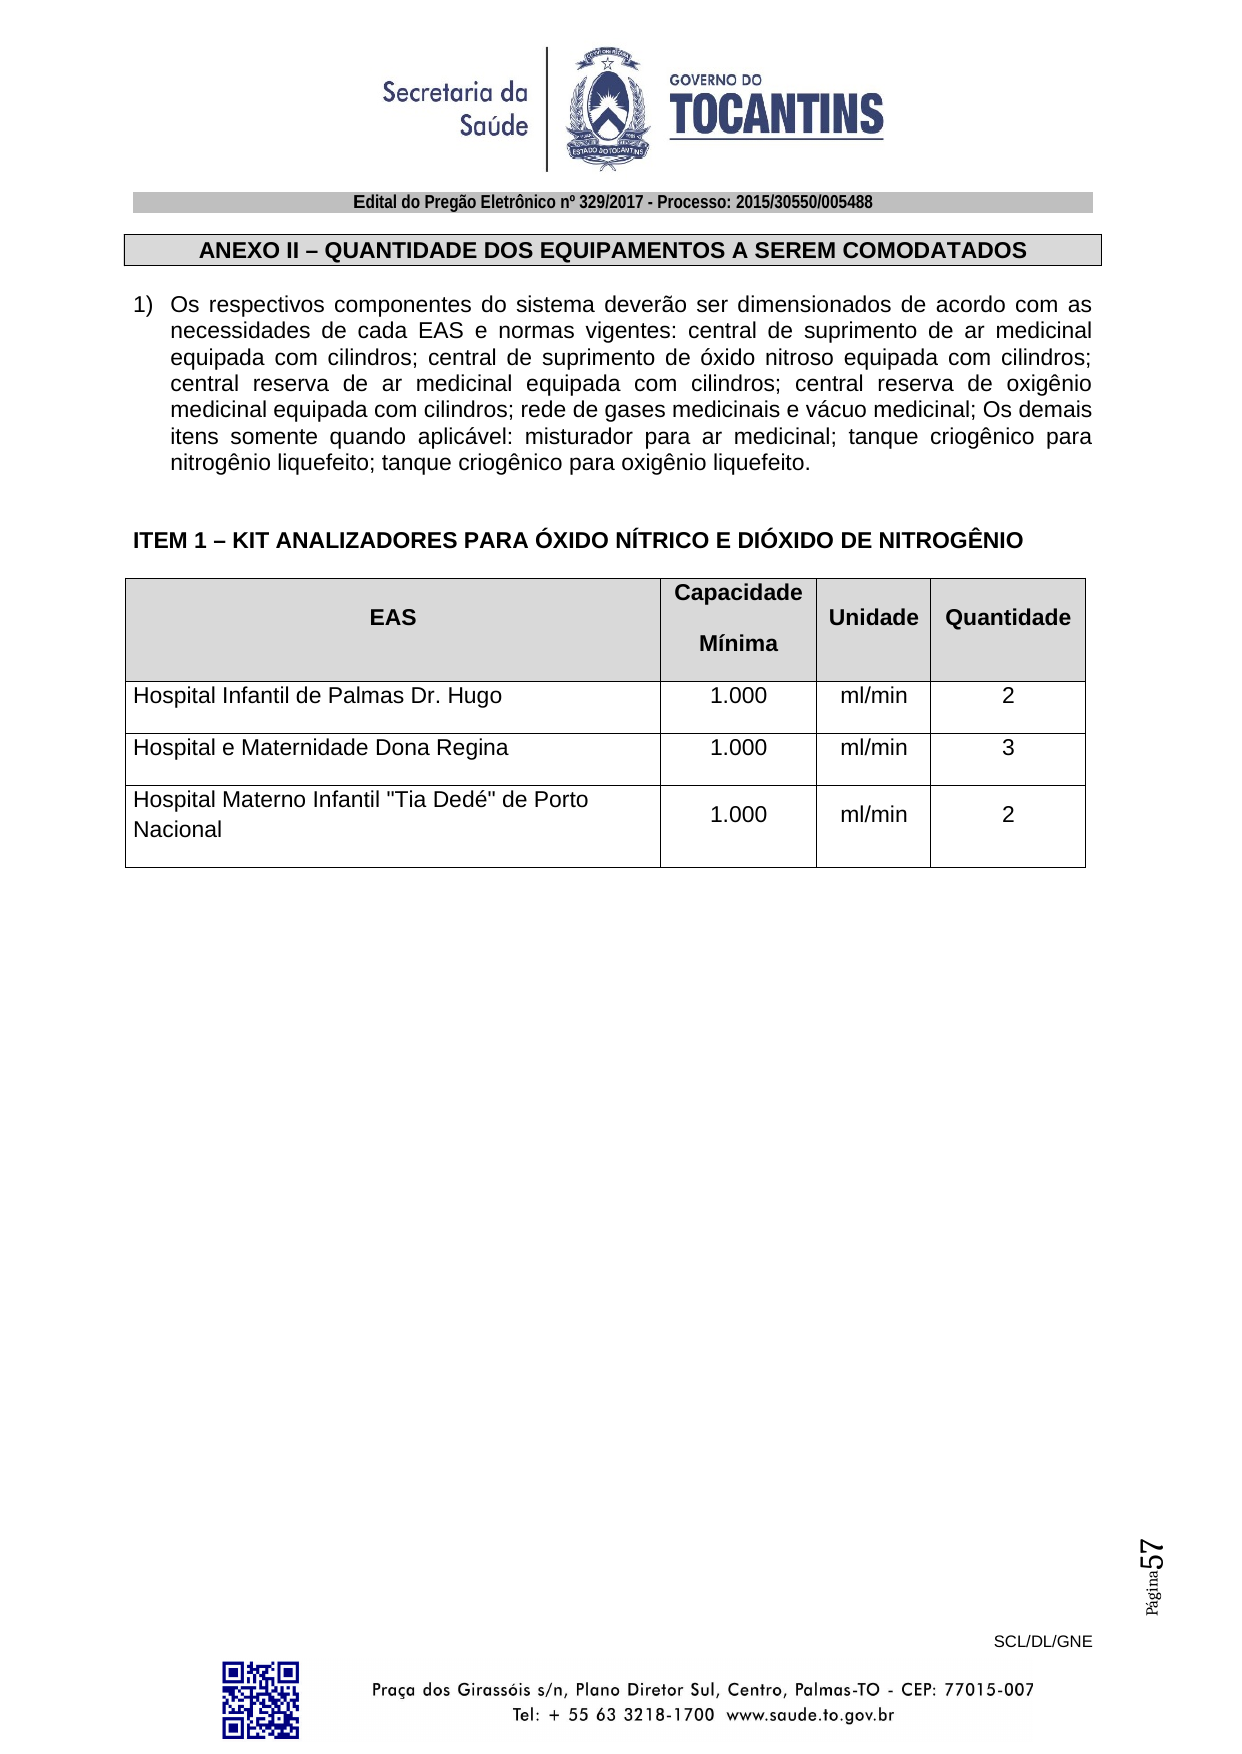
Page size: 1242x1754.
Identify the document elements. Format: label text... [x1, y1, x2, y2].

table_header Quantidade [931, 579, 1085, 681]
table_cell ml/min [817, 682, 930, 733]
picture [363, 38, 903, 186]
text ANEXO II – QUANTIDADE DOS EQUIPAMENTOS A SEREM COMODATADOS [125, 235, 1101, 265]
table_cell 1.000 [661, 786, 816, 867]
table_cell ml/min [817, 786, 930, 867]
table_header Unidade [817, 579, 930, 681]
table_cell 2 [931, 786, 1085, 867]
list Os respectivos componentes do sistema deverão ser dimensionados de acordo com as necessidades de cada EAS e normas vigentes: central de suprimento de ar medicinal equipada com cilindros; central de suprimento de óxido nitroso equipada com cilindros; central reserva de ar medicinal equipada com cilindros; central reserva de oxigênio medicinal equipada com cilindros; rede de gases medicinais e vácuo medicinal; Os demais itens somente quando aplicável: misturador para ar medicinal; tanque criogênico para nitrogênio liquefeito; tanque criogênico para oxigênio liquefeito. [133, 291, 1093, 476]
table_cell Hospital Materno Infantil "Tia Dedé" de Porto Nacional [126, 786, 660, 867]
table_cell ml/min [817, 734, 930, 785]
picture [219, 1658, 1033, 1742]
text ITEM 1 – KIT ANALIZADORES PARA ÓXIDO NÍTRICO E DIÓXIDO DE NITROGÊNIO [133, 527, 1093, 553]
table_cell Hospital e Maternidade Dona Regina [126, 734, 660, 785]
table_cell 2 [931, 682, 1085, 733]
table_cell 3 [931, 734, 1085, 785]
table_cell 1.000 [661, 734, 816, 785]
table_header EAS [126, 579, 660, 681]
table_cell Hospital Infantil de Palmas Dr. Hugo [126, 682, 660, 733]
table_header Capacidade Mínima [661, 579, 816, 681]
table_cell 1.000 [661, 682, 816, 733]
